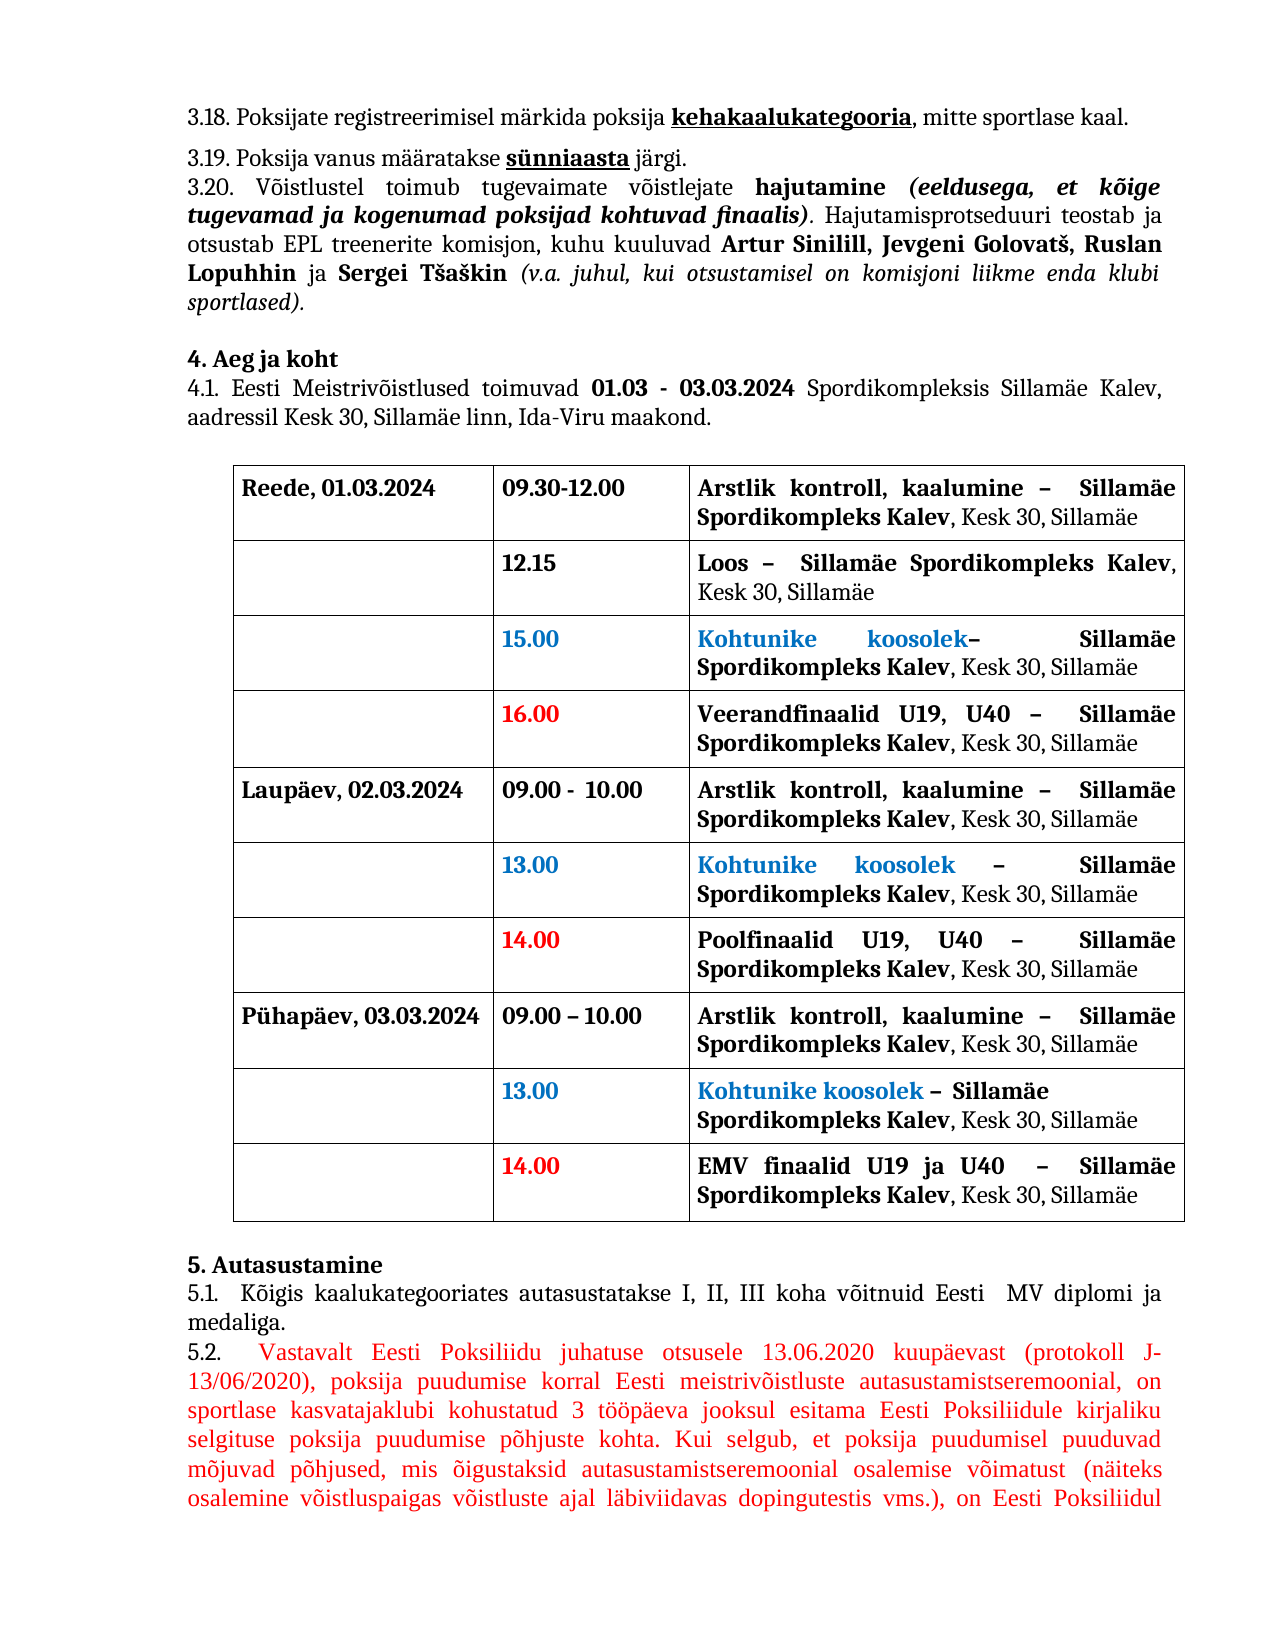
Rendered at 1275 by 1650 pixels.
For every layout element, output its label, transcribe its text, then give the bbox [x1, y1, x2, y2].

table_cell [234, 1144, 493, 1221]
text 4. Aeg ja koht [187, 345, 1162, 374]
table_cell 12.15 [494, 541, 689, 615]
text 5.1. Kõigis kaalukategooriates autasustatakse I, II, III koha võitnuid Eesti MV diplomi ja medaliga. [187, 1279, 1162, 1337]
table_cell Kohtunike koosolek – Sillamäe Spordikompleks Kalev, Kesk 30, Sillamäe [690, 1069, 1184, 1143]
table_header 09.30-12.00 [494, 466, 689, 540]
table_cell [234, 541, 493, 615]
text 3.18. Poksijate registreerimisel märkida poksija kehakaalukategooria, mitte sportlase kaal. [187, 102, 1162, 131]
table_cell EMV finaalid U19 ja U40 – Sillamäe Spordikompleks Kalev, Kesk 30, Sillamäe [690, 1144, 1184, 1221]
table_cell Laupäev, 02.03.2024 [234, 768, 493, 842]
table_header Arstlik kontroll, kaalumine – Sillamäe Spordikompleks Kalev, Kesk 30, Sillamäe [690, 466, 1184, 540]
text 3.19. Poksija vanus määratakse sünniaasta järgi. [187, 144, 1162, 172]
table_cell [234, 918, 493, 992]
table_cell Arstlik kontroll, kaalumine – Sillamäe Spordikompleks Kalev, Kesk 30, Sillamäe [690, 993, 1184, 1067]
table_cell 09.00 - 10.00 [494, 768, 689, 842]
table_cell Pühapäev, 03.03.2024 [234, 993, 493, 1067]
table_cell 09.00 – 10.00 [494, 993, 689, 1067]
table_cell 15.00 [494, 616, 689, 690]
table_cell [234, 1069, 493, 1143]
table_cell Arstlik kontroll, kaalumine – Sillamäe Spordikompleks Kalev, Kesk 30, Sillamäe [690, 768, 1184, 842]
table_cell 14.00 [494, 1144, 689, 1221]
table_cell Poolfinaalid U19, U40 – Sillamäe Spordikompleks Kalev, Kesk 30, Sillamäe [690, 918, 1184, 992]
text 4.1. Eesti Meistrivõistlused toimuvad 01.03 - 03.03.2024 Spordikompleksis Sillamäe Kalev, aadressil Kesk 30, Sillamäe linn, Ida-Viru maakond. [187, 374, 1162, 431]
table_cell [234, 616, 493, 690]
text 3.20. Võistlustel toimub tugevaimate võistlejate hajutamine (eeldusega, et kõige tugevamad ja kogenumad poksijad kohtuvad finaalis). Hajutamisprotseduuri teostab ja otsustab EPL treenerite komisjon, kuhu kuuluvad Artur Sinilill, Jevgeni Golovatš, Ruslan Lopuhhin ja Sergei Tšaškin (v.a. juhul, kui otsustamisel on komisjoni liikme enda klubi sportlased). [187, 172, 1162, 316]
table_cell [234, 843, 493, 917]
table_cell 16.00 [494, 691, 689, 767]
table_cell 13.00 [494, 843, 689, 917]
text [187, 1337, 1162, 1512]
table_header Reede, 01.03.2024 [234, 466, 493, 540]
text 5. Autasustamine [187, 1251, 1162, 1279]
table_cell [234, 691, 493, 767]
table_cell Veerandfinaalid U19, U40 – Sillamäe Spordikompleks Kalev, Kesk 30, Sillamäe [690, 691, 1184, 767]
table_cell 14.00 [494, 918, 689, 992]
table_cell Kohtunike koosolek – Sillamäe Spordikompleks Kalev, Kesk 30, Sillamäe [690, 843, 1184, 917]
table_cell Kohtunike koosolek– Sillamäe Spordikompleks Kalev, Kesk 30, Sillamäe [690, 616, 1184, 690]
table_cell Loos – Sillamäe Spordikompleks Kalev, Kesk 30, Sillamäe [690, 541, 1184, 615]
table_cell 13.00 [494, 1069, 689, 1143]
